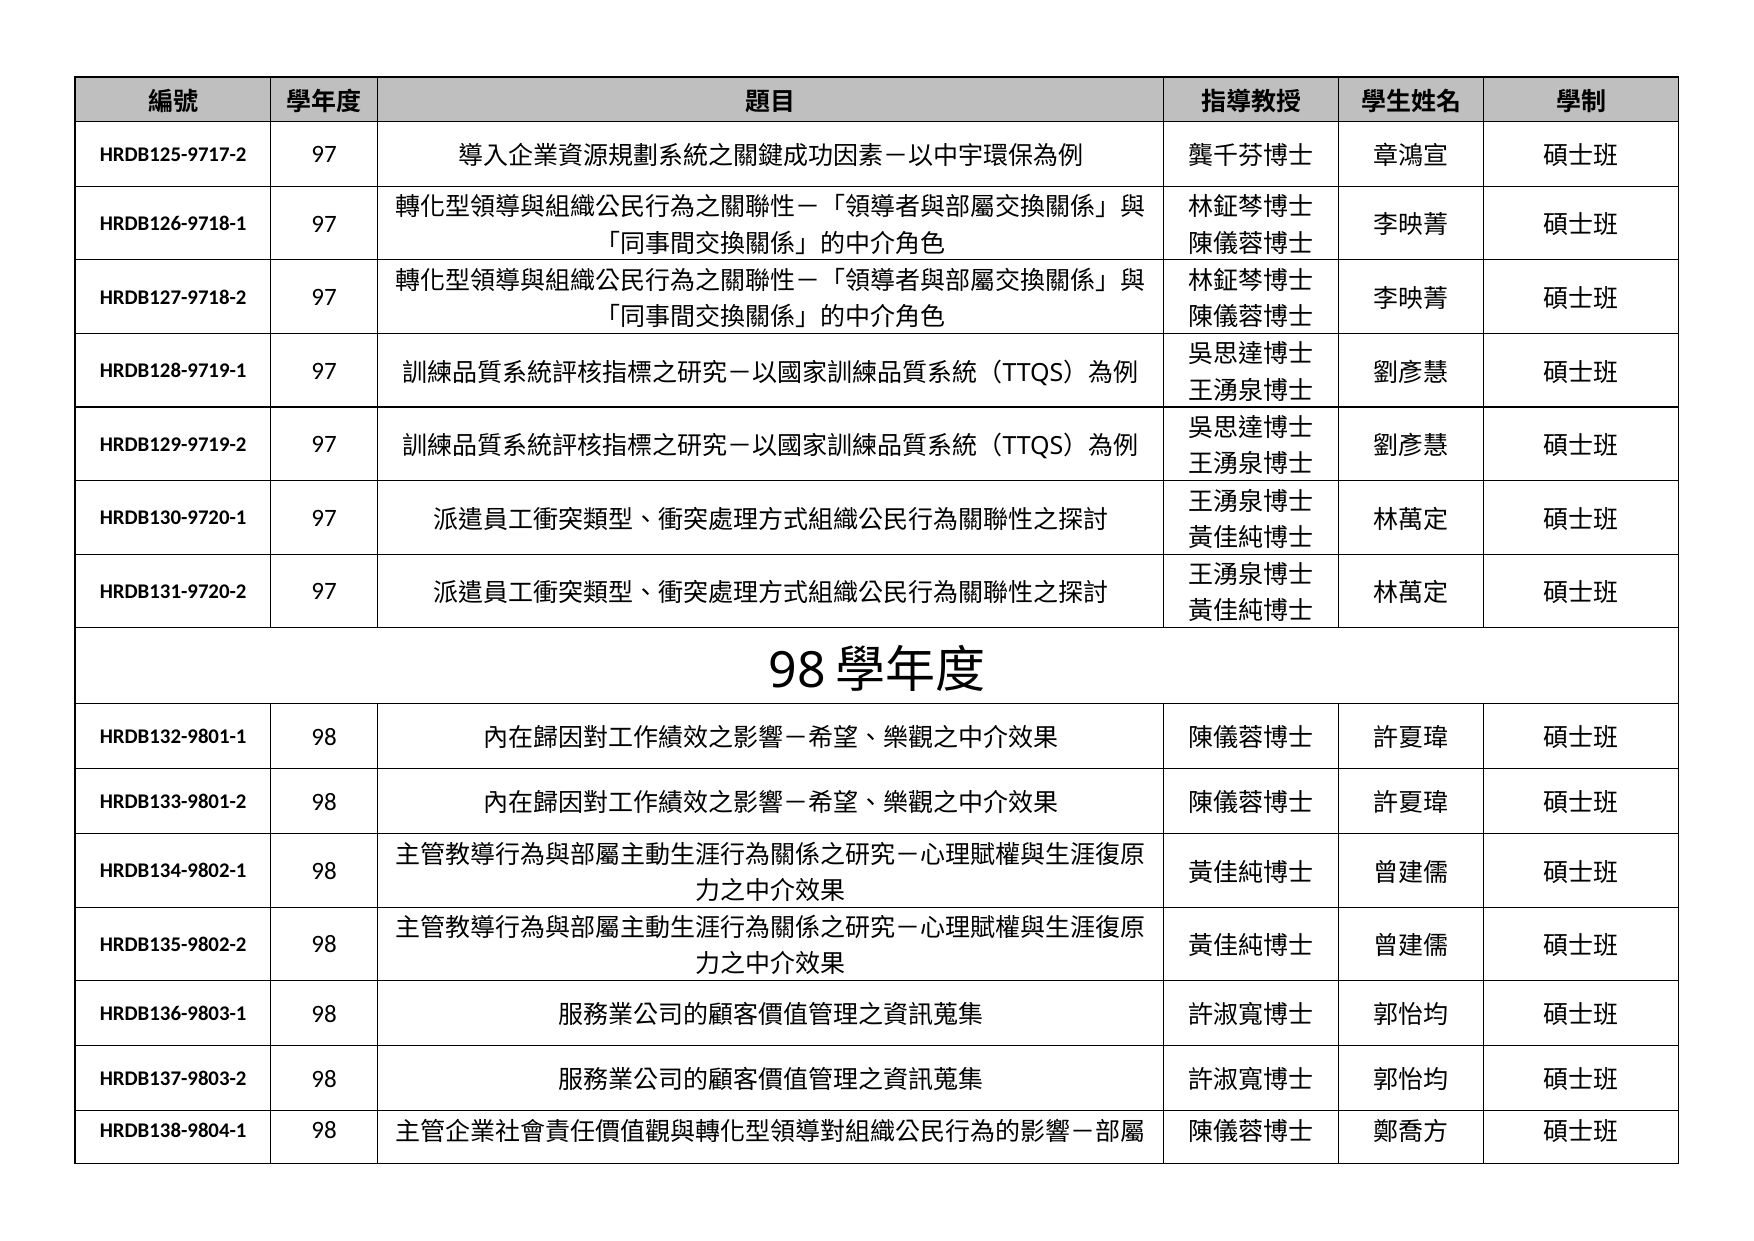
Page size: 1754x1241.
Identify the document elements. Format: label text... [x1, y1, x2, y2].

table_cell 黃佳純博士 [1164, 834, 1338, 907]
table_cell 李映菁 [1339, 187, 1483, 259]
table_header 學生姓名 [1339, 78, 1483, 121]
table_cell HRDB129-9719-2 [76, 408, 270, 480]
table_cell HRDB136-9803-1 [76, 981, 270, 1045]
table_cell 吳思達博士 王湧泉博士 [1164, 408, 1338, 480]
table_cell 王湧泉博士 黃佳純博士 [1164, 481, 1338, 553]
table_cell 派遣員工衝突類型、衝突處理方式組織公民行為關聯性之探討 [378, 555, 1163, 627]
table_cell 曾建儒 [1339, 834, 1483, 907]
table_cell 林鉦棽博士 陳儀蓉博士 [1164, 260, 1338, 333]
table_cell HRDB133-9801-2 [76, 769, 270, 833]
table_cell HRDB134-9802-1 [76, 834, 270, 907]
table_cell 許夏瑋 [1339, 769, 1483, 833]
table_cell 許淑寬博士 [1164, 1046, 1338, 1110]
table_cell 林萬定 [1339, 555, 1483, 627]
table_cell 97 [271, 481, 377, 553]
table_cell 林萬定 [1339, 481, 1483, 553]
table_cell 服務業公司的顧客價值管理之資訊蒐集 [378, 981, 1163, 1045]
table_cell 陳儀蓉博士 [1164, 704, 1338, 768]
table_cell HRDB132-9801-1 [76, 704, 270, 768]
table_cell 鄭喬方 [1339, 1111, 1483, 1163]
table_cell 98 [271, 769, 377, 833]
table_cell 訓練品質系統評核指標之研究－以國家訓練品質系統（TTQS）為例 [378, 408, 1163, 480]
table_cell HRDB125-9717-2 [76, 122, 270, 186]
table_cell 97 [271, 260, 377, 333]
table_cell 98 [271, 834, 377, 907]
table_cell 碩士班 [1484, 834, 1678, 907]
table_cell 98 [271, 704, 377, 768]
table_cell 碩士班 [1484, 334, 1678, 406]
table_cell 碩士班 [1484, 481, 1678, 553]
table_cell 97 [271, 408, 377, 480]
table_cell 導入企業資源規劃系統之關鍵成功因素－以中宇環保為例 [378, 122, 1163, 186]
table_cell 曾建儒 [1339, 908, 1483, 980]
table_cell 龔千芬博士 [1164, 122, 1338, 186]
table_cell HRDB126-9718-1 [76, 187, 270, 259]
table_cell 訓練品質系統評核指標之研究－以國家訓練品質系統（TTQS）為例 [378, 334, 1163, 406]
table_cell 陳儀蓉博士 黃芳銘博士 [1164, 1111, 1338, 1163]
table_cell HRDB127-9718-2 [76, 260, 270, 333]
table_cell 服務業公司的顧客價值管理之資訊蒐集 [378, 1046, 1163, 1110]
table_cell 碩士班 [1484, 260, 1678, 333]
table_cell 轉化型領導與組織公民行為之關聯性－「領導者與部屬交換關係」與「同事間交換關係」的中介角色 [378, 187, 1163, 259]
table_cell 碩士班 [1484, 981, 1678, 1045]
table_cell 碩士班 [1484, 704, 1678, 768]
table_cell HRDB130-9720-1 [76, 481, 270, 553]
table_cell HRDB131-9720-2 [76, 555, 270, 627]
table_cell 碩士班 [1484, 769, 1678, 833]
table_cell 林鉦棽博士 陳儀蓉博士 [1164, 187, 1338, 259]
table_cell 郭怡均 [1339, 981, 1483, 1045]
table_cell 許淑寬博士 [1164, 981, 1338, 1045]
table_cell 轉化型領導與組織公民行為之關聯性－「領導者與部屬交換關係」與「同事間交換關係」的中介角色 [378, 260, 1163, 333]
table_header 編號 [76, 78, 270, 121]
table_cell 碩士班 [1484, 122, 1678, 186]
table_header 指導教授 [1164, 78, 1338, 121]
table_cell 97 [271, 334, 377, 406]
table_cell 98 [271, 1111, 377, 1163]
table_cell 碩士班 [1484, 1111, 1678, 1163]
table_cell 許夏瑋 [1339, 704, 1483, 768]
table_cell 李映菁 [1339, 260, 1483, 333]
table_cell 97 [271, 187, 377, 259]
table_cell 王湧泉博士 黃佳純博士 [1164, 555, 1338, 627]
table_cell 碩士班 [1484, 187, 1678, 259]
table_cell 黃佳純博士 [1164, 908, 1338, 980]
table_cell 碩士班 [1484, 908, 1678, 980]
table_header 題目 [378, 78, 1163, 121]
table_cell 97 [271, 555, 377, 627]
table_cell 內在歸因對工作績效之影響－希望、樂觀之中介效果 [378, 704, 1163, 768]
table_header 學年度 [271, 78, 377, 121]
table_cell 碩士班 [1484, 408, 1678, 480]
table_cell 郭怡均 [1339, 1046, 1483, 1110]
table_cell 98 [271, 981, 377, 1045]
table_cell 劉彥慧 [1339, 408, 1483, 480]
table_cell HRDB135-9802-2 [76, 908, 270, 980]
table_cell 98 [271, 1046, 377, 1110]
table_cell HRDB137-9803-2 [76, 1046, 270, 1110]
table_cell 內在歸因對工作績效之影響－希望、樂觀之中介效果 [378, 769, 1163, 833]
table_cell HRDB138-9804-1 [76, 1111, 270, 1163]
table_cell 97 [271, 122, 377, 186]
table_cell 碩士班 [1484, 555, 1678, 627]
table_header 學制 [1484, 78, 1678, 121]
table_cell 陳儀蓉博士 [1164, 769, 1338, 833]
table_cell 主管教導行為與部屬主動生涯行為關係之研究－心理賦權與生涯復原力之中介效果 [378, 834, 1163, 907]
table_cell 吳思達博士 王湧泉博士 [1164, 334, 1338, 406]
table_cell 98學年度 [76, 628, 1678, 703]
table_cell 98 [271, 908, 377, 980]
table_cell 碩士班 [1484, 1046, 1678, 1110]
table_cell 章鴻宣 [1339, 122, 1483, 186]
table_cell 派遣員工衝突類型、衝突處理方式組織公民行為關聯性之探討 [378, 481, 1163, 553]
table_cell 主管企業社會責任價值觀與轉化型領導對組織公民行為的影響－部屬知覺觀點 [378, 1111, 1163, 1163]
table_cell HRDB128-9719-1 [76, 334, 270, 406]
table_cell 劉彥慧 [1339, 334, 1483, 406]
table_cell 主管教導行為與部屬主動生涯行為關係之研究－心理賦權與生涯復原力之中介效果 [378, 908, 1163, 980]
